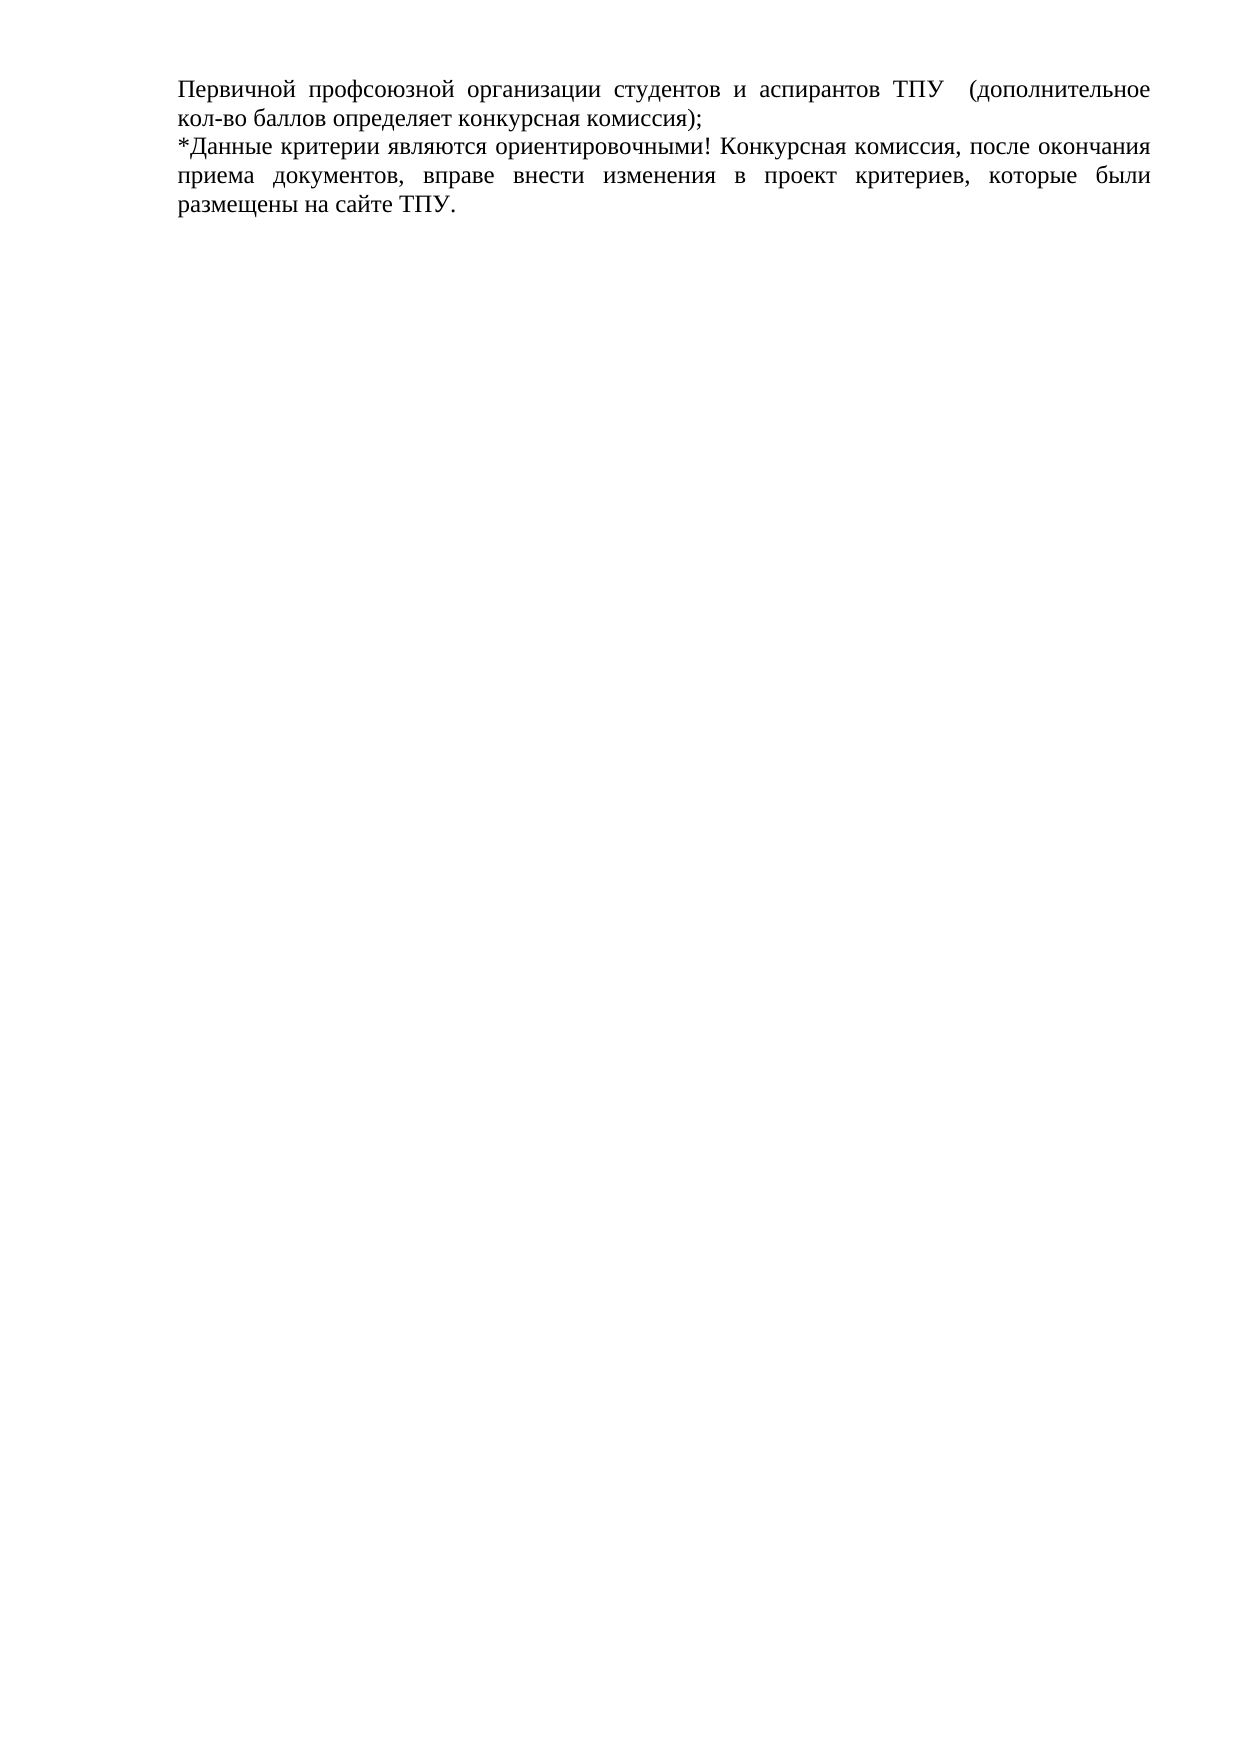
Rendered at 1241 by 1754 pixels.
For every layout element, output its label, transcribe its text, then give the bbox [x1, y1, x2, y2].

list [177, 74, 1152, 131]
text *Данные критерии являются ориентировочными! Конкурсная комиссия, после окончания приема документов, вправе внести изменения в проект критериев, которые были размещены на сайте ТПУ. [177, 131, 1152, 218]
